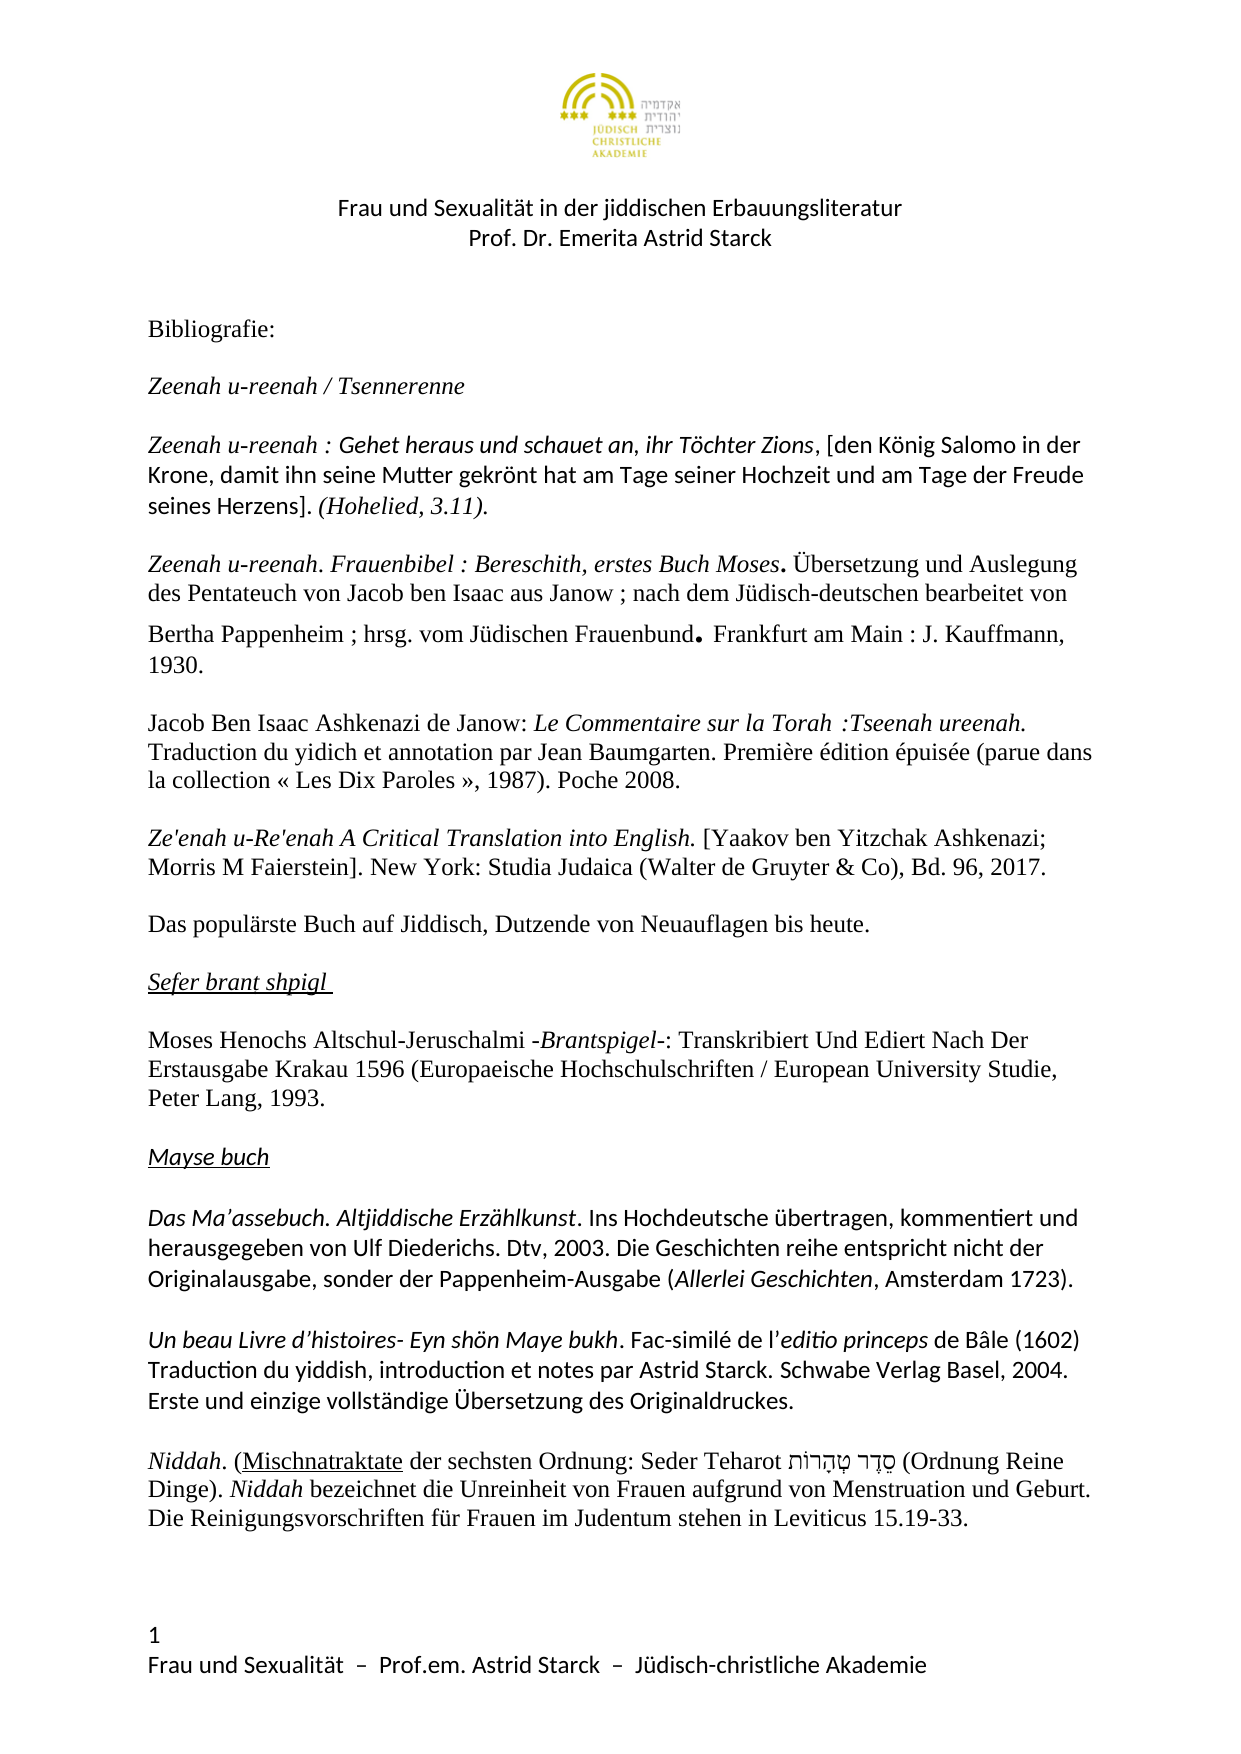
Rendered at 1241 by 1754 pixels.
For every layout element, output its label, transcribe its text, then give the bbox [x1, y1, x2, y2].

text Zeenah u-reenah / Tsennerenne [148, 371, 1093, 400]
text Moses Henochs Altschul-Jeruschalmi -Brantspigel-: Transkribiert Und Ediert Nach Der Erstausgabe Krakau 1596 (Europaeische Hochschulschriften / European University Studie, Peter Lang, 1993. [148, 1025, 1093, 1111]
text Ze'enah u-Re'enah A Critical Translation into English. [Yaakov ben Yitzchak Ashkenazi; Morris M Faierstein]. New York: Studia Judaica (Walter de Gruyter & Co), Bd. 96, 2017. [148, 823, 1093, 881]
text Un beau Livre d’histoires- Eyn shön Maye bukh. Fac-similé de l’editio princeps de Bâle (1602) [148, 1324, 1093, 1354]
text Zeenah u-reenah : Gehet heraus und schauet an, ihr Töchter Zions, [den König Salomo in der Krone, damit ihn seine Mutter gekrönt hat am Tage seiner Hochzeit und am Tage der Freude seines Herzens]. (Hohelied, 3.11). [148, 429, 1093, 520]
text Niddah. (Mischnatraktate der sechsten Ordnung: Seder Teharot סֵדֶר טְהָרוֹת (Ordnung Reine Dinge). Niddah bezeichnet die Unreinheit von Frauen aufgrund von Menstruation und Geburt. [148, 1446, 1093, 1503]
text Das Ma’assebuch. Altjiddische Erzählkunst. Ins Hochdeutsche übertragen, kommentiert und herausgegeben von Ulf Diederichs. Dtv, 2003. Die Geschichten reihe entspricht nicht der Originalausgabe, sonder der Pappenheim-Ausgabe (Allerlei Geschichten, Amsterdam 1723). [148, 1202, 1093, 1293]
text Frau und Sexualität in der jiddischen Erbauungsliteratur [148, 192, 1093, 222]
picture [560, 73, 681, 162]
text Bibliografie: [148, 314, 1093, 343]
text Zeenah u-reenah. Frauenbibel : Bereschith, erstes Buch Moses. Übersetzung und Auslegung des Pentateuch von Jacob ben Isaac aus Janow ; nach dem Jüdisch-deutschen bearbeitet von Bertha Pappenheim ; hrsg. vom Jüdischen Frauenbund. Frankfurt am Main : J. Kauffmann, 1930. [148, 549, 1093, 679]
text Mayse buch [148, 1141, 1093, 1171]
text Die Reinigungsvorschriften für Frauen im Judentum stehen in Leviticus 15.19-33. [148, 1503, 1093, 1532]
text Das populärste Buch auf Jiddisch, Dutzende von Neuauflagen bis heute. [148, 909, 1093, 938]
text Jacob Ben Isaac Ashkenazi de Janow: Le Commentaire sur la Torah :Tseenah ureenah. Traduction du yidich et annotation par Jean Baumgarten. Première édition épuisée (parue dans la collection « Les Dix Paroles », 1987). Poche 2008. [148, 708, 1093, 794]
text Prof. Dr. Emerita Astrid Starck [148, 222, 1093, 253]
text Sefer branṭ shpigl [148, 967, 1093, 996]
text Traduction du yiddish, introduction et notes par Astrid Starck. Schwabe Verlag Basel, 2004. Erste und einzige vollständige Übersetzung des Originaldruckes. [148, 1354, 1093, 1415]
